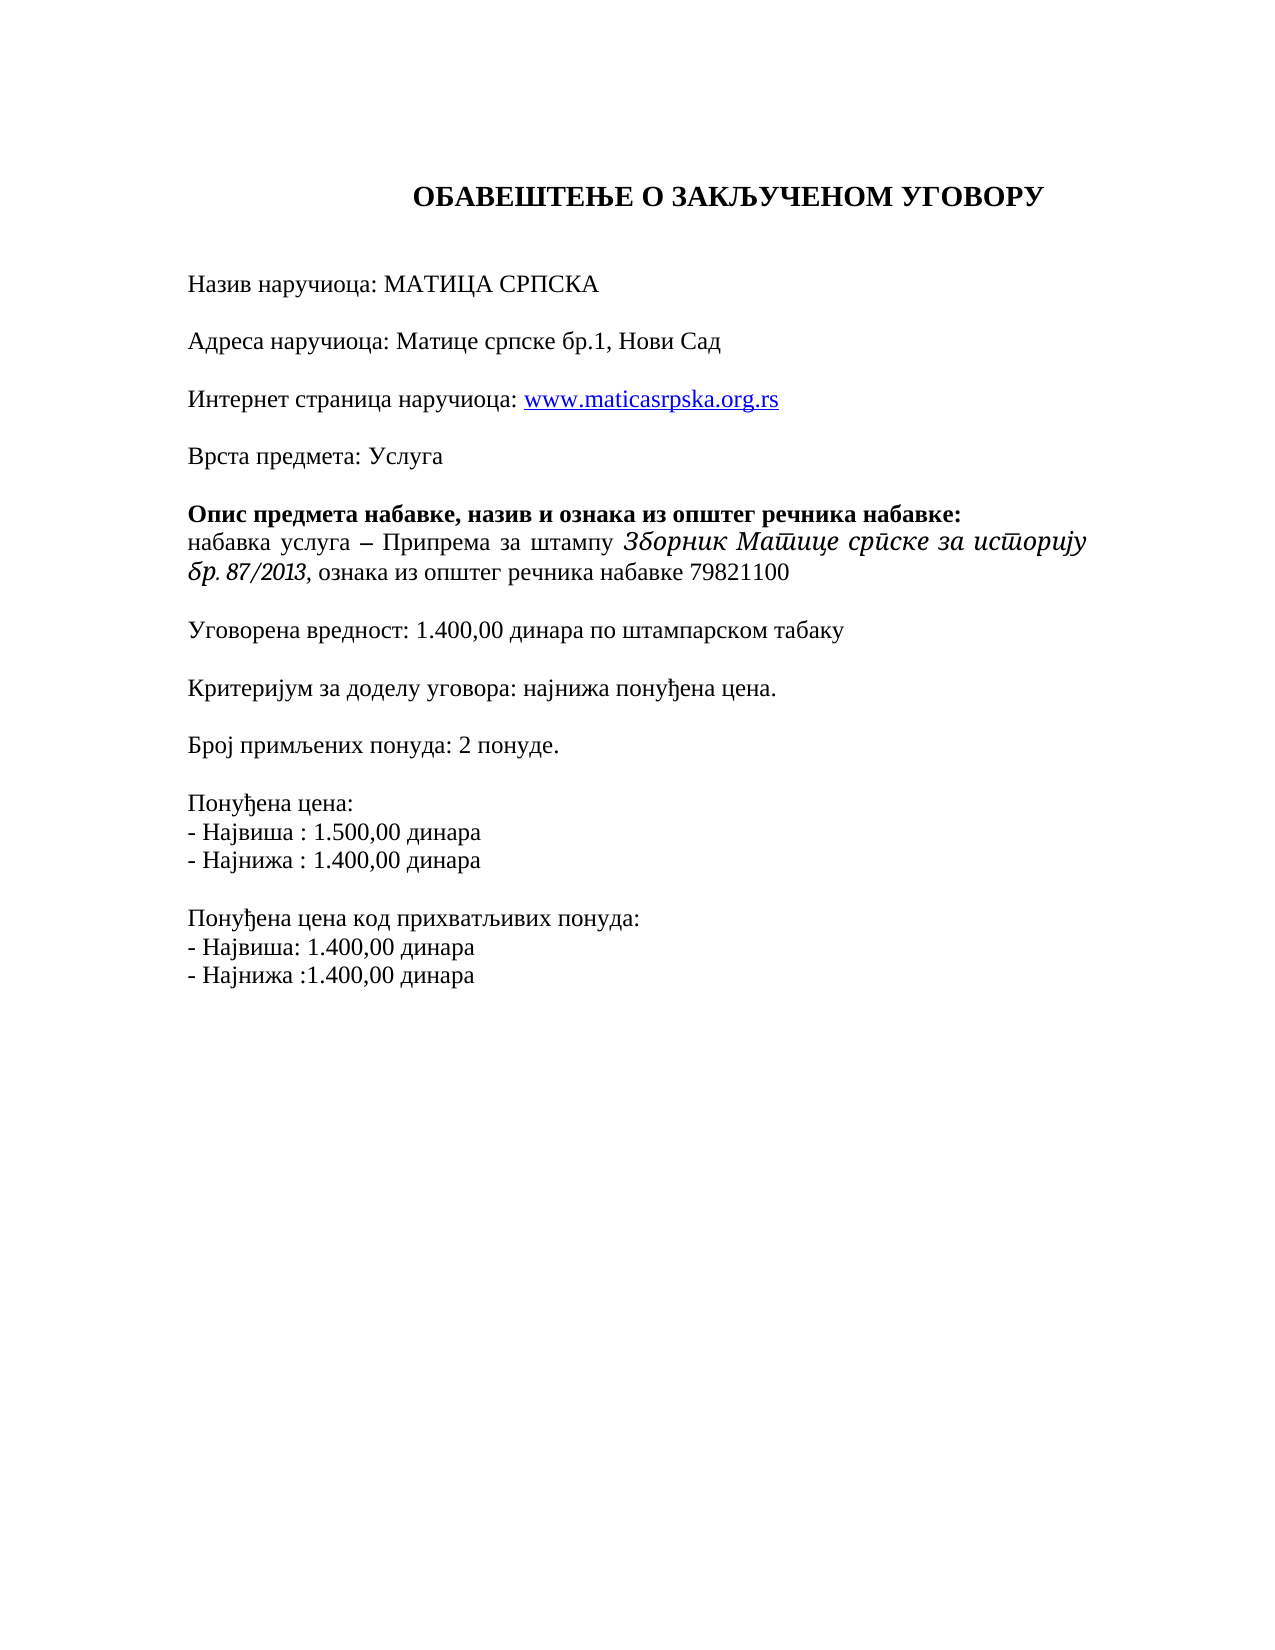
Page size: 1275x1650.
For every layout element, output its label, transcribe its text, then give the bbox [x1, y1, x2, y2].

text Број примљених понуда: 2 понуде. [187, 730, 1087, 759]
text Врста предмета: Услуга [187, 441, 1087, 470]
text набавка услуга – Припрема за штампу Зборник Матице српске за историју бр. 87/2013, ознака из општег речника набавке 79821100 [187, 527, 1087, 587]
text Интернет страница наручиоца: www.maticasrpska.org.rs [187, 384, 1087, 412]
text ОБАВЕШТЕЊЕ O ЗАКЉУЧЕНОМ УГОВОРУ [337, 179, 1087, 212]
text - Највиша: 1.400,00 динара [187, 932, 1087, 960]
text - Најнижа :1.400,00 динара [187, 960, 1087, 989]
text Уговорена вредност: 1.400,00 динара по штампарском табаку [187, 615, 1087, 644]
text Адреса наручиоца: Матице српске бр.1, Нови Сад [187, 326, 1087, 355]
text Назив наручиоца: МАТИЦА СРПСКА [187, 269, 1087, 297]
text Опис предмета набавке, назив и ознака из општег речника набавке: [187, 499, 1087, 527]
text Понуђена цена: [187, 788, 1087, 817]
text - Највиша : 1.500,00 динара [187, 817, 1087, 845]
text Критеријум за доделу уговора: најнижа понуђена цена. [187, 673, 1087, 702]
text - Најнижа : 1.400,00 динара [187, 845, 1087, 874]
text Понуђена цена код прихватљивих понуда: [187, 903, 1087, 932]
